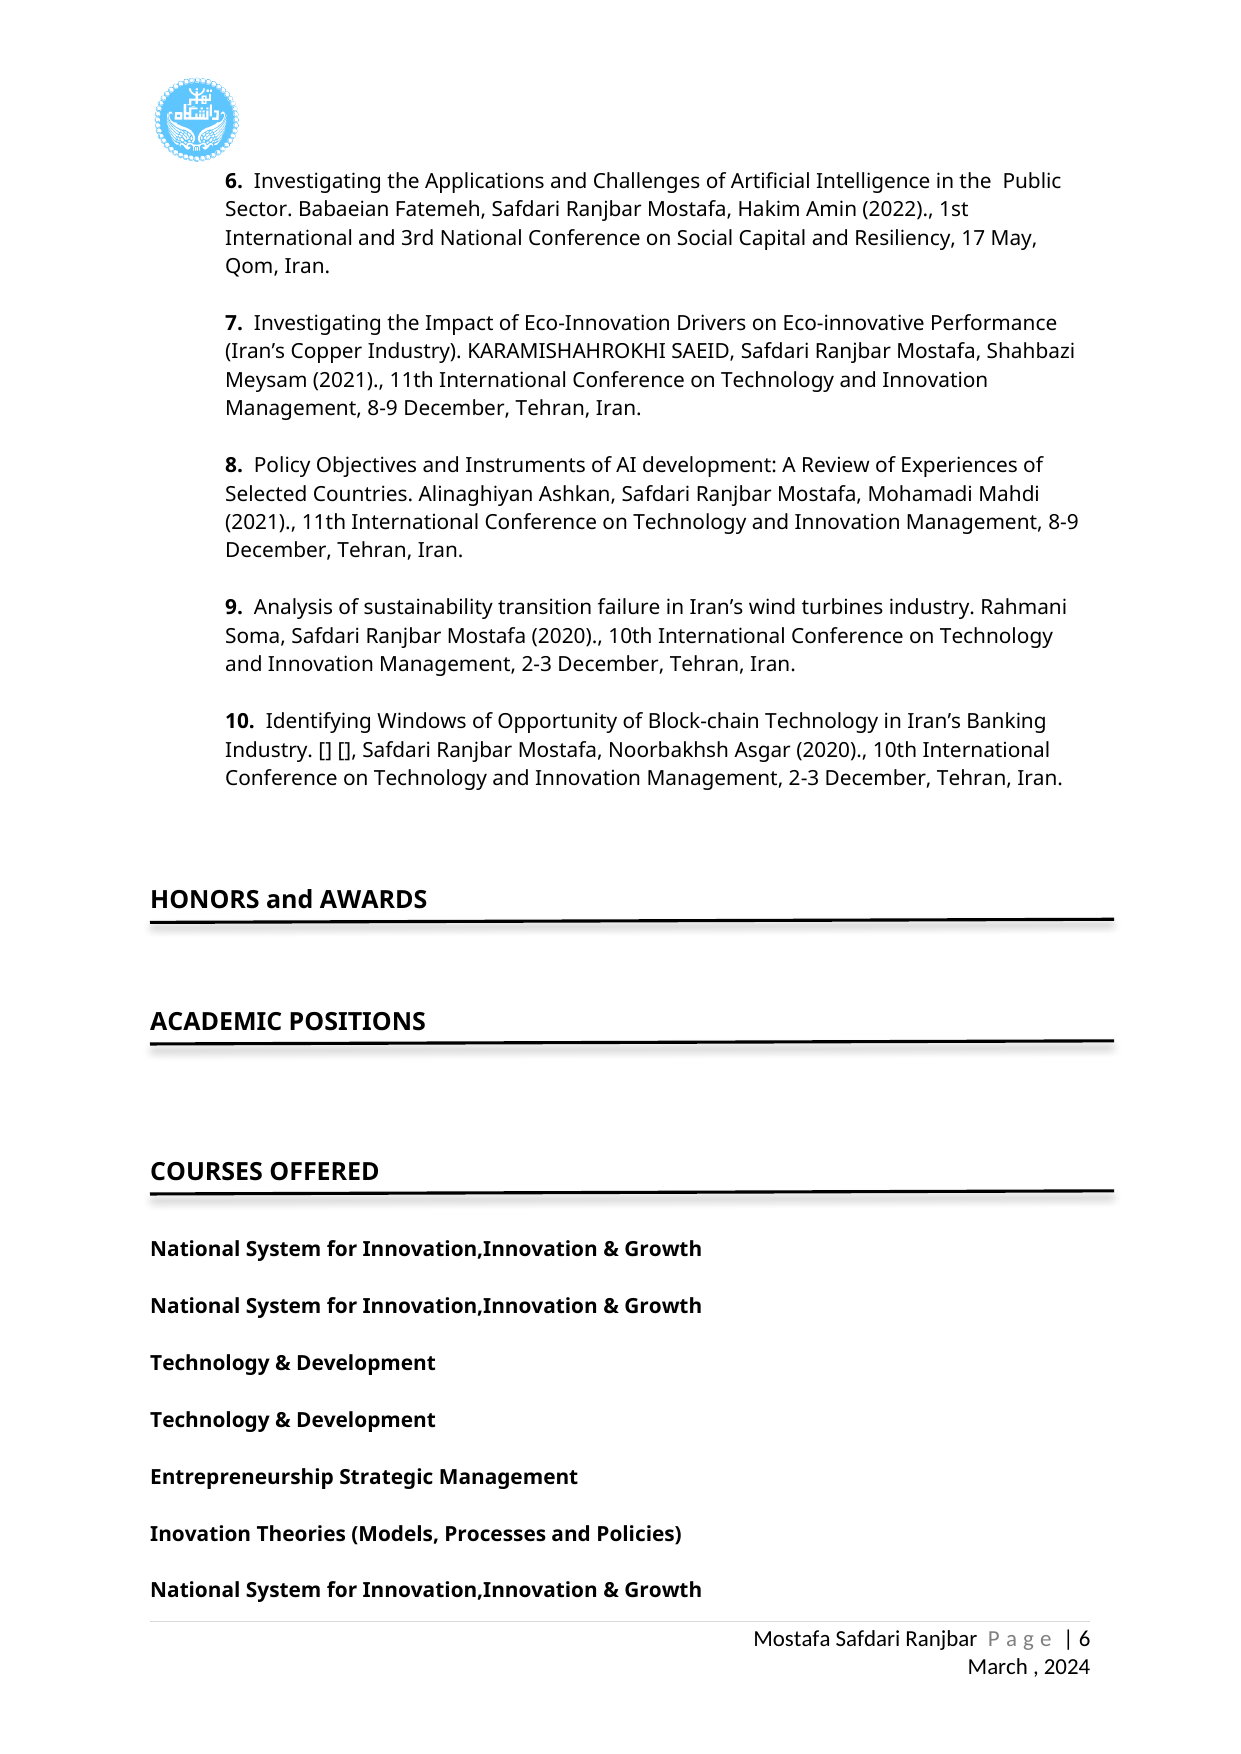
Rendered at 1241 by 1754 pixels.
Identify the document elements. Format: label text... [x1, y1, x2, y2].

text ACADEMIC POSITIONS [150, 1004, 1090, 1038]
text HONORS and AWARDS [150, 882, 1090, 916]
text COURSES OFFERED [150, 1154, 1090, 1188]
picture [150, 73, 243, 166]
